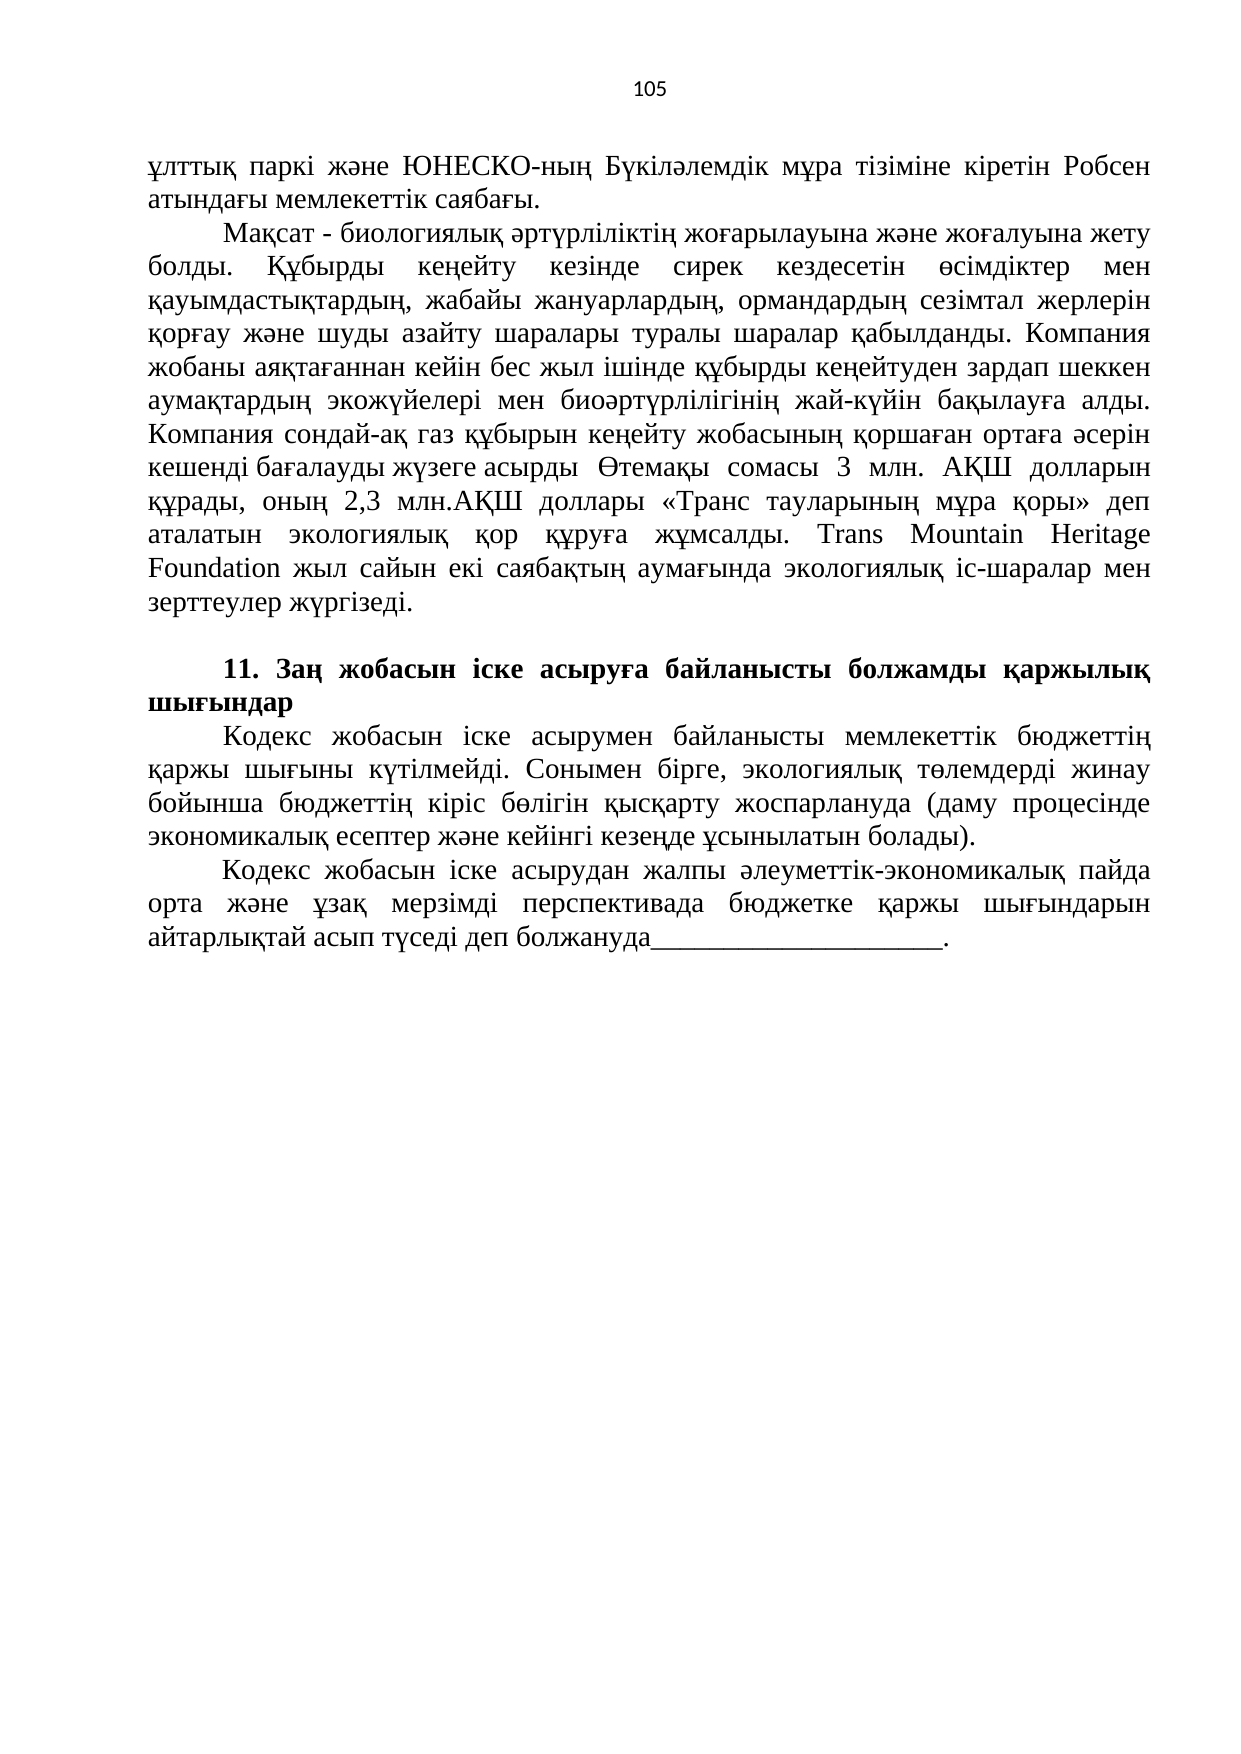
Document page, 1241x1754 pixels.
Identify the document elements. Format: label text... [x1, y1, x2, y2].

text 11. Заң жобасын іске асыруға байланысты болжамды қаржылық шығындар [148, 651, 1152, 718]
text Кодекс жобасын іске асырудан жалпы әлеуметтік-экономикалық пайда орта және ұзақ мерзімді перспективада бюджетке қаржы шығындарын айтарлықтай асып түседі деп болжануда____________________. [148, 852, 1152, 953]
text Мақсат - биологиялық әртүрліліктің жоғарылауына және жоғалуына жету болды. Құбырды кеңейту кезінде сирек кездесетін өсімдіктер мен қауымдастықтардың, жабайы жануарлардың, ормандардың сезімтал жерлерін қорғау және шуды азайту шаралары туралы шаралар қабылданды. Компания жобаны аяқтағаннан кейін бес жыл ішінде құбырды кеңейтуден зардап шеккен аумақтардың экожүйелері мен биоәртүрлілігінің жай-күйін бақылауға алды. Компания сондай-ақ газ құбырын кеңейту жобасының қоршаған ортаға әсерін кешенді бағалауды жүзеге асырды Өтемақы сомасы 3 млн. АҚШ долларын құрады, оның 2,3 млн.АҚШ доллары «Транс тауларының мұра қоры» деп аталатын экологиялық қор құруға жұмсалды. Trans Mountain Heritage Foundation жыл сайын екі саябақтың аумағында экологиялық іс-шаралар мен зерттеулер жүргізеді. [148, 215, 1152, 617]
text Кодекс жобасын іске асырумен байланысты мемлекеттік бюджеттің қаржы шығыны күтілмейді. Сонымен бірге, экологиялық төлемдерді жинау бойынша бюджеттің кіріс бөлігін қысқарту жоспарлануда (даму процесінде экономикалық есептер және кейінгі кезеңде ұсынылатын болады). [148, 718, 1152, 852]
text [148, 148, 1152, 215]
